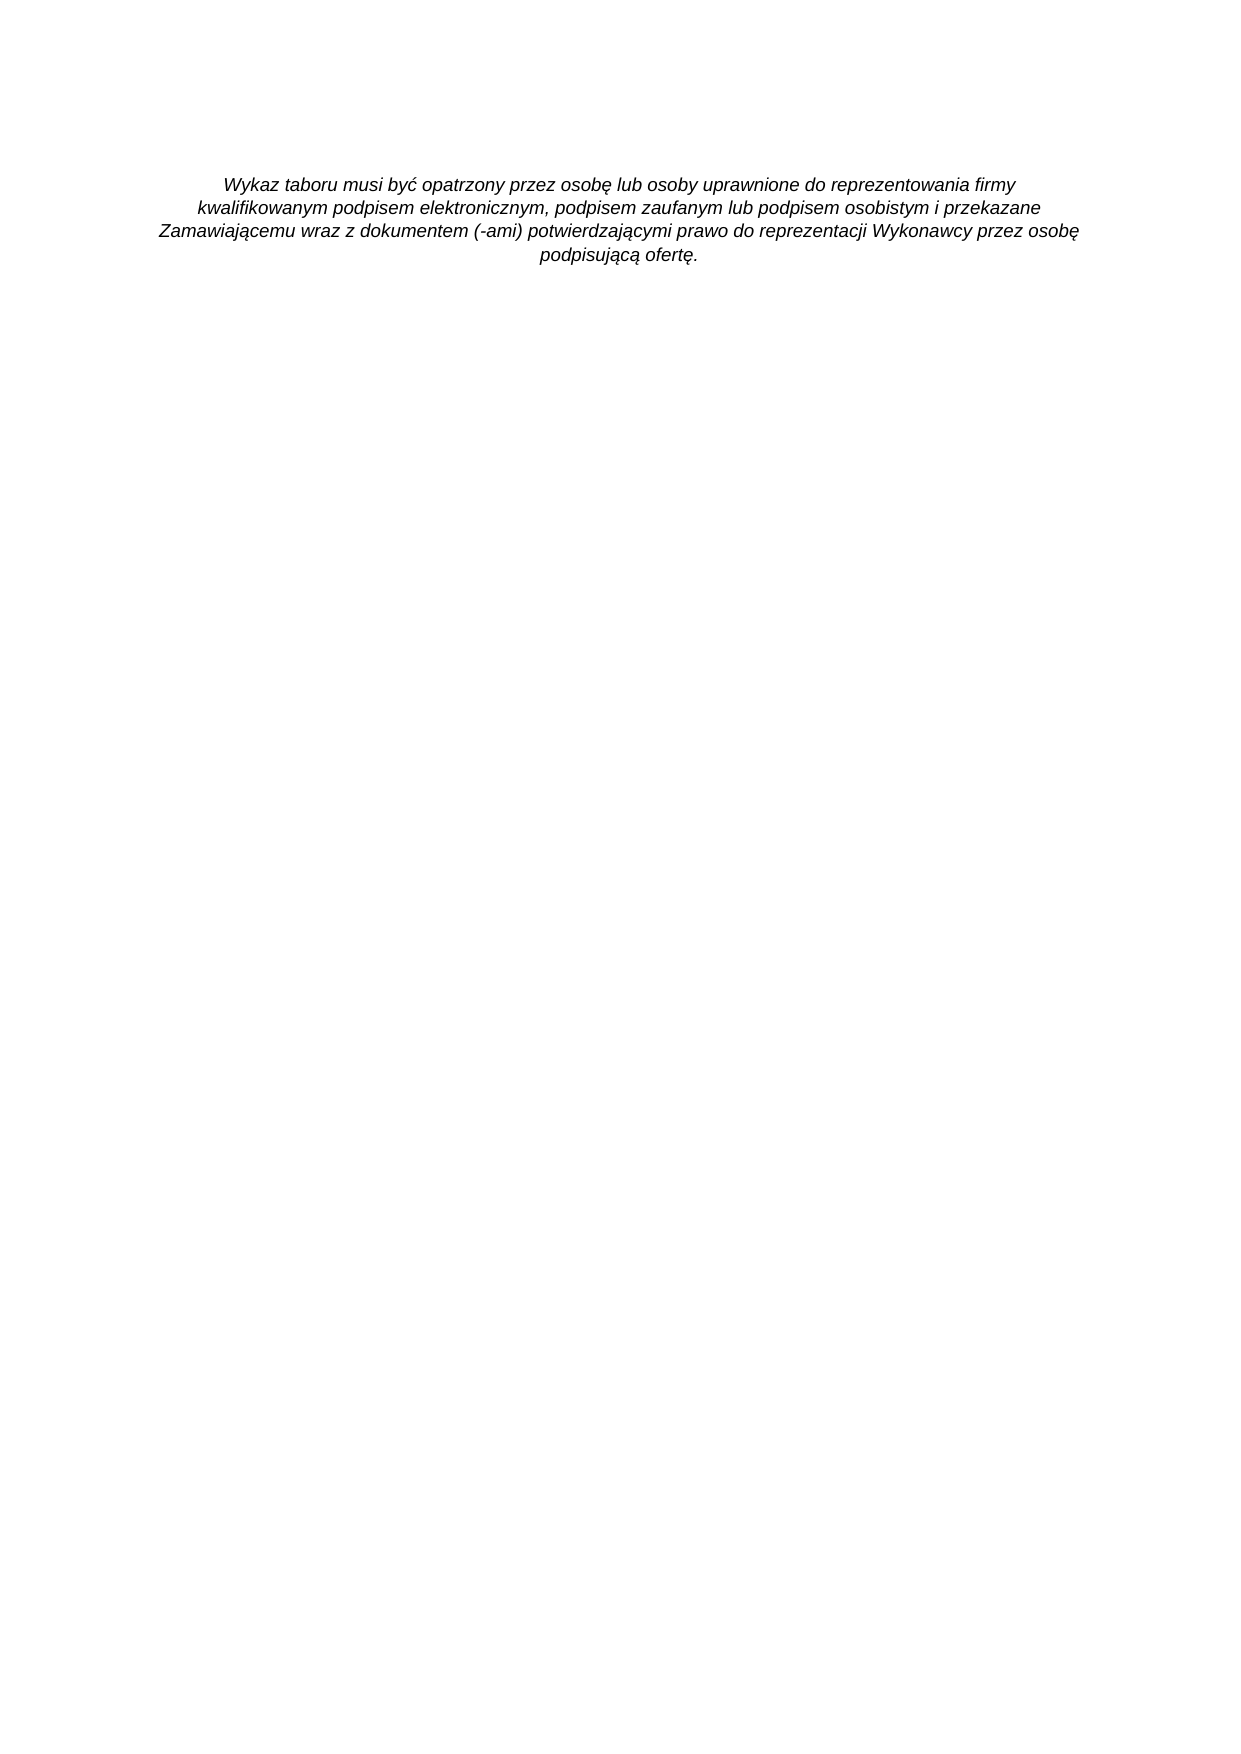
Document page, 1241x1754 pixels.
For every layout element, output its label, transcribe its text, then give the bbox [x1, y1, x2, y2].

table_header Wykaz taboru musi być opatrzony przez osobę lub osoby uprawnione do reprezentowania firmy kwalifikowanym podpisem elektronicznym, podpisem zaufanym lub podpisem osobistym i przekazane Zamawiającemu wraz z dokumentem (-ami) potwierdzającymi prawo do reprezentacji Wykonawcy przez osobę podpisującą ofertę. [148, 131, 1093, 284]
